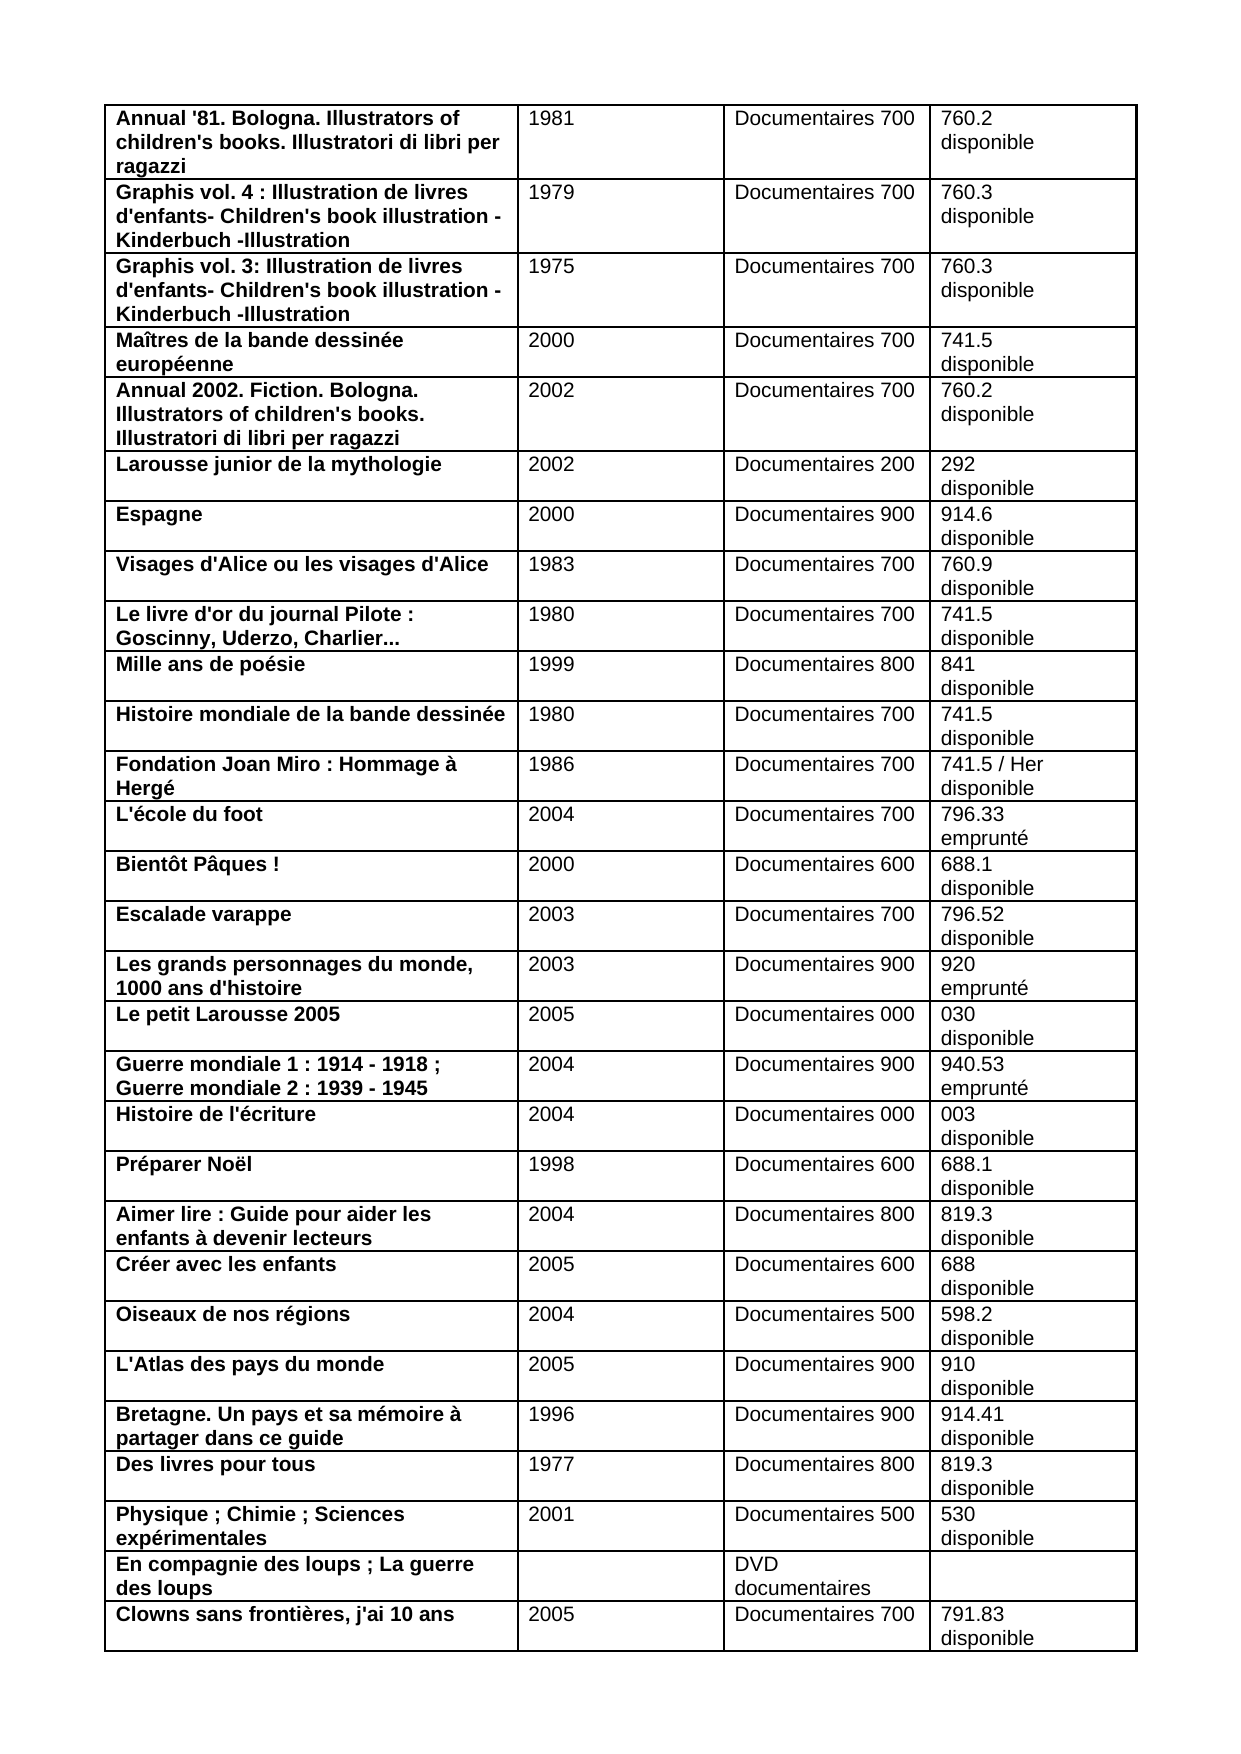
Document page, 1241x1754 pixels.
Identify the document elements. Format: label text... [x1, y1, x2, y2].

table_cell 1980 [519, 602, 723, 650]
table_cell 2005 [519, 1002, 723, 1050]
table_cell Documentaires 900 [725, 1052, 929, 1100]
table_cell Oiseaux de nos régions [106, 1302, 517, 1350]
table_cell 1996 [519, 1402, 723, 1450]
table_cell Documentaires 900 [725, 502, 929, 550]
table_cell 841 disponible [931, 652, 1135, 700]
table_cell Annual '81. Bologna. Illustrators of children's books. Illustratori di libri per ragazzi [106, 106, 517, 178]
table_cell 1983 [519, 552, 723, 600]
table_cell Documentaires 700 [725, 328, 929, 376]
table_cell Documentaires 700 [725, 602, 929, 650]
table_cell 688.1 disponible [931, 1152, 1135, 1200]
table_cell [519, 1552, 723, 1600]
table_cell Graphis vol. 4 : Illustration de livres d'enfants- Children's book illustration - Kinderbuch -Illustration [106, 180, 517, 252]
table_cell 2000 [519, 328, 723, 376]
table_cell 2005 [519, 1252, 723, 1300]
table_cell Documentaires 700 [725, 752, 929, 800]
table_cell 030 disponible [931, 1002, 1135, 1050]
table_cell Aimer lire : Guide pour aider les enfants à devenir lecteurs [106, 1202, 517, 1250]
table_cell Documentaires 900 [725, 1402, 929, 1450]
table_cell 741.5 disponible [931, 702, 1135, 750]
table_cell Les grands personnages du monde, 1000 ans d'histoire [106, 952, 517, 1000]
table_cell Escalade varappe [106, 902, 517, 950]
table_cell Documentaires 600 [725, 1252, 929, 1300]
table_cell 688 disponible [931, 1252, 1135, 1300]
table_cell 2005 [519, 1602, 723, 1650]
table_cell Documentaires 700 [725, 802, 929, 850]
table_cell Documentaires 700 [725, 702, 929, 750]
table_cell Documentaires 000 [725, 1102, 929, 1150]
table_cell Documentaires 600 [725, 1152, 929, 1200]
table_cell Documentaires 700 [725, 552, 929, 600]
table_cell Documentaires 700 [725, 378, 929, 450]
table_cell 760.2 disponible [931, 106, 1135, 178]
table_cell Annual 2002. Fiction. Bologna. Illustrators of children's books. Illustratori di libri per ragazzi [106, 378, 517, 450]
table_cell 292 disponible [931, 452, 1135, 500]
table_cell Visages d'Alice ou les visages d'Alice [106, 552, 517, 600]
table_cell Documentaires 600 [725, 852, 929, 900]
table_cell 819.3 disponible [931, 1452, 1135, 1500]
table_cell Bretagne. Un pays et sa mémoire à partager dans ce guide [106, 1402, 517, 1450]
table_cell Mille ans de poésie [106, 652, 517, 700]
table_cell 914.6 disponible [931, 502, 1135, 550]
table_cell 2004 [519, 1202, 723, 1250]
table_cell 760.3 disponible [931, 180, 1135, 252]
table_cell Histoire de l'écriture [106, 1102, 517, 1150]
table_cell DVD documentaires [725, 1552, 929, 1600]
table_cell 760.3 disponible [931, 254, 1135, 326]
table_cell Graphis vol. 3: Illustration de livres d'enfants- Children's book illustration - Kinderbuch -Illustration [106, 254, 517, 326]
table_cell 760.2 disponible [931, 378, 1135, 450]
table_cell 741.5 disponible [931, 602, 1135, 650]
table_cell 2004 [519, 802, 723, 850]
table_cell 688.1 disponible [931, 852, 1135, 900]
table_cell L'école du foot [106, 802, 517, 850]
table_cell Documentaires 000 [725, 1002, 929, 1050]
table_cell 003 disponible [931, 1102, 1135, 1150]
table_cell Espagne [106, 502, 517, 550]
table_cell 920 emprunté [931, 952, 1135, 1000]
table_cell 760.9 disponible [931, 552, 1135, 600]
table_cell 1999 [519, 652, 723, 700]
table_cell 2003 [519, 952, 723, 1000]
table_cell 910 disponible [931, 1352, 1135, 1400]
table_cell Documentaires 500 [725, 1302, 929, 1350]
table_cell En compagnie des loups ; La guerre des loups [106, 1552, 517, 1600]
table_cell Documentaires 900 [725, 1352, 929, 1400]
table_cell 1977 [519, 1452, 723, 1500]
table_cell Documentaires 700 [725, 1602, 929, 1650]
table_cell 796.33 emprunté [931, 802, 1135, 850]
table_cell 796.52 disponible [931, 902, 1135, 950]
table_cell Larousse junior de la mythologie [106, 452, 517, 500]
table_cell 2002 [519, 378, 723, 450]
table_cell 2004 [519, 1102, 723, 1150]
table_cell Clowns sans frontières, j'ai 10 ans [106, 1602, 517, 1650]
table_cell 2001 [519, 1502, 723, 1550]
table_cell Documentaires 800 [725, 1202, 929, 1250]
table_cell 530 disponible [931, 1502, 1135, 1550]
table_cell Documentaires 900 [725, 952, 929, 1000]
table_cell Préparer Noël [106, 1152, 517, 1200]
table_cell Bientôt Pâques ! [106, 852, 517, 900]
table_cell 741.5 disponible [931, 328, 1135, 376]
table_cell Documentaires 700 [725, 180, 929, 252]
table_cell 2003 [519, 902, 723, 950]
table_cell 1979 [519, 180, 723, 252]
table_cell Documentaires 700 [725, 106, 929, 178]
table_cell 791.83 disponible [931, 1602, 1135, 1650]
table_cell Documentaires 200 [725, 452, 929, 500]
table_cell Créer avec les enfants [106, 1252, 517, 1300]
table_cell Documentaires 800 [725, 1452, 929, 1500]
table_cell Documentaires 500 [725, 1502, 929, 1550]
table_cell Le livre d'or du journal Pilote : Goscinny, Uderzo, Charlier... [106, 602, 517, 650]
table_cell Documentaires 700 [725, 902, 929, 950]
table_cell 1986 [519, 752, 723, 800]
table_cell 940.53 emprunté [931, 1052, 1135, 1100]
table_cell 741.5 / Her disponible [931, 752, 1135, 800]
table_cell 2005 [519, 1352, 723, 1400]
table_cell 598.2 disponible [931, 1302, 1135, 1350]
table_cell Histoire mondiale de la bande dessinée [106, 702, 517, 750]
table_cell Documentaires 800 [725, 652, 929, 700]
table_cell 2000 [519, 502, 723, 550]
table_cell 2002 [519, 452, 723, 500]
table_cell 2004 [519, 1302, 723, 1350]
table_cell 2000 [519, 852, 723, 900]
table_cell Physique ; Chimie ; Sciences expérimentales [106, 1502, 517, 1550]
table_cell Fondation Joan Miro : Hommage à Hergé [106, 752, 517, 800]
table_cell L'Atlas des pays du monde [106, 1352, 517, 1400]
table_cell 1998 [519, 1152, 723, 1200]
table_cell 2004 [519, 1052, 723, 1100]
table_cell Des livres pour tous [106, 1452, 517, 1500]
table_cell Guerre mondiale 1 : 1914 - 1918 ; Guerre mondiale 2 : 1939 - 1945 [106, 1052, 517, 1100]
table_cell Documentaires 700 [725, 254, 929, 326]
table_cell Le petit Larousse 2005 [106, 1002, 517, 1050]
table_cell [931, 1552, 1135, 1600]
table_cell 914.41 disponible [931, 1402, 1135, 1450]
table_cell Maîtres de la bande dessinée européenne [106, 328, 517, 376]
table_cell 1975 [519, 254, 723, 326]
table_cell 1981 [519, 106, 723, 178]
table_cell 1980 [519, 702, 723, 750]
table_cell 819.3 disponible [931, 1202, 1135, 1250]
